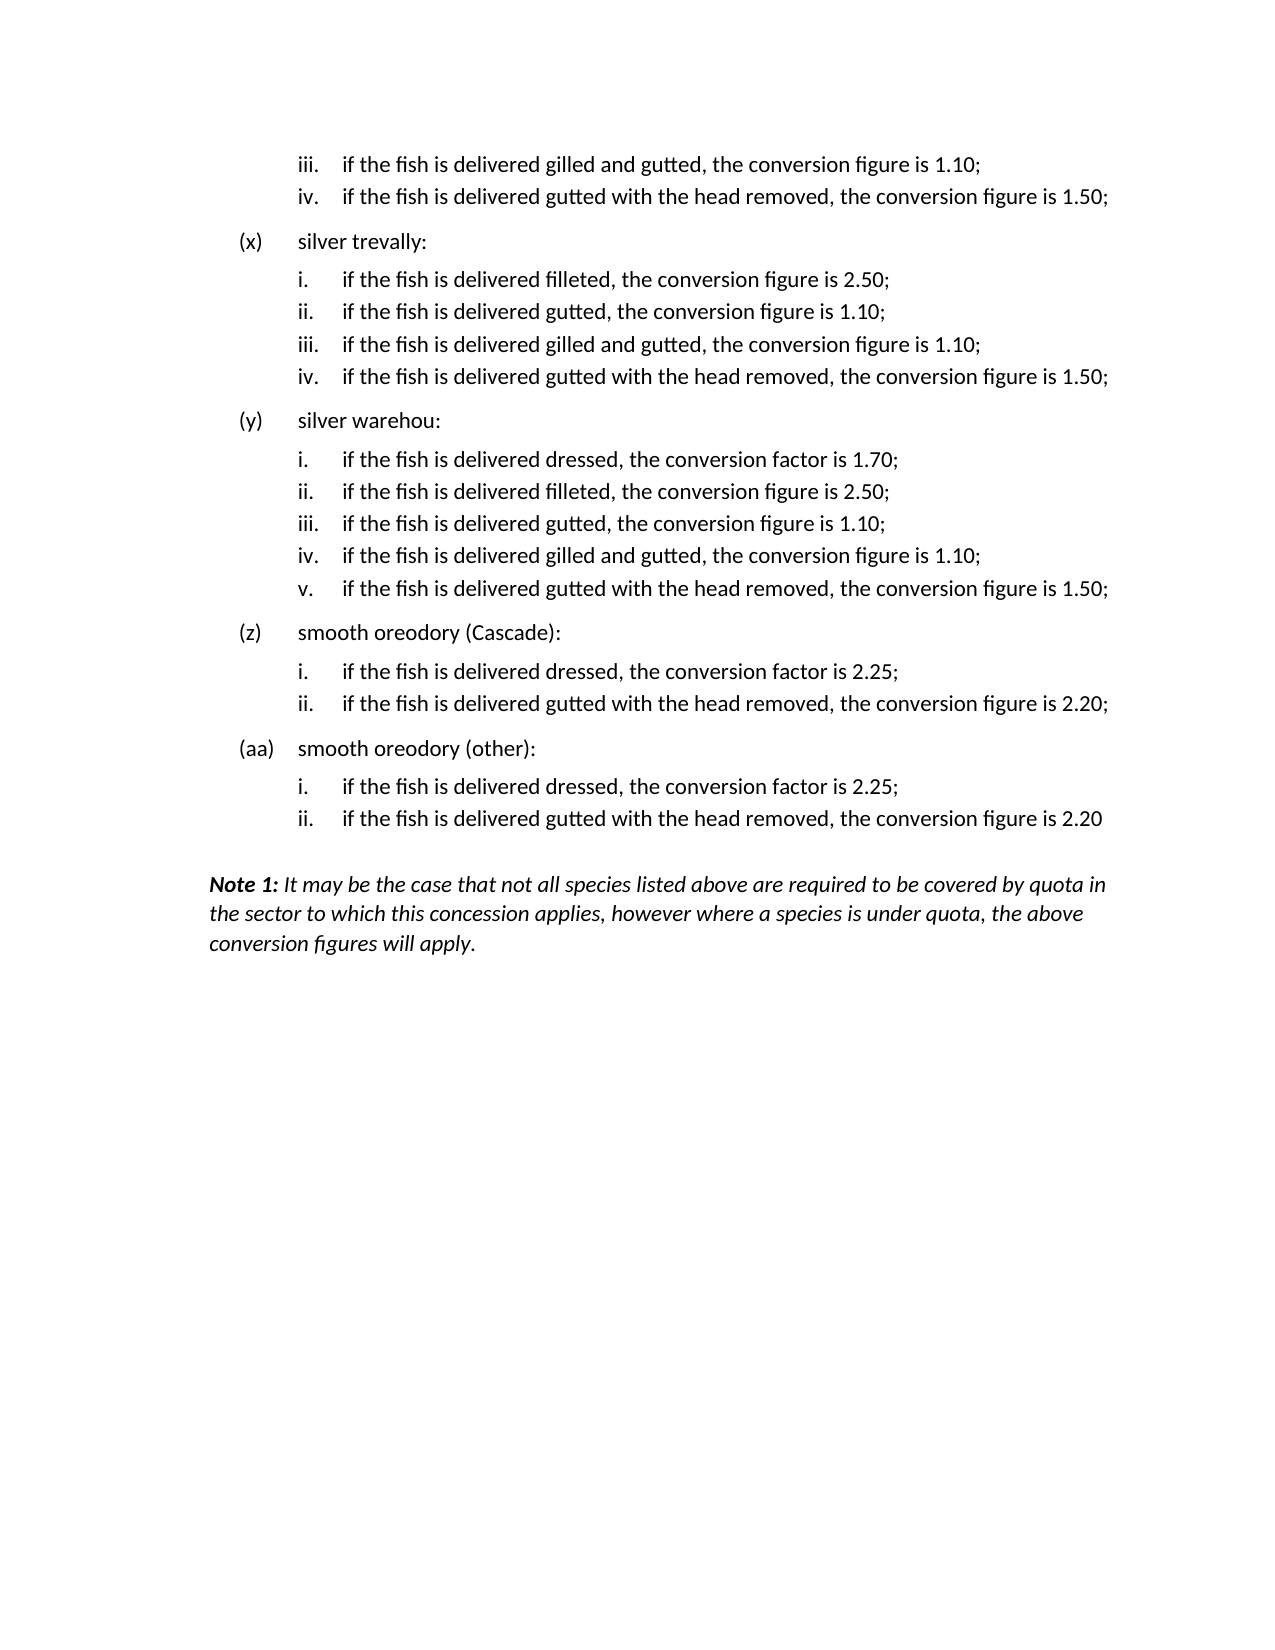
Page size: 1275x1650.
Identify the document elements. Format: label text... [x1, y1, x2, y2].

text (x) silver trevally: [239, 227, 1125, 255]
text i. if the fish is delivered dressed, the conversion factor is 1.70; [298, 445, 1125, 473]
text i. if the fish is delivered filleted, the conversion figure is 2.50; [298, 265, 1125, 293]
text iii. if the fish is delivered gutted, the conversion figure is 1.10; [298, 509, 1125, 537]
text iv. if the fish is delivered gilled and gutted, the conversion figure is 1.10; [298, 542, 1125, 569]
text (z) smooth oreodory (Cascade): [239, 618, 1125, 646]
text iv. if the fish is delivered gutted with the head removed, the conversion figure is 1.50; [298, 182, 1125, 210]
text ii. if the fish is delivered gutted with the head removed, the conversion figure is 2.20; [298, 689, 1125, 717]
text ii. if the fish is delivered gutted, the conversion figure is 1.10; [298, 297, 1125, 326]
text (y) silver warehou: [239, 407, 1125, 434]
text ii. if the fish is delivered filleted, the conversion figure is 2.50; [298, 477, 1125, 505]
text iv. if the fish is delivered gutted with the head removed, the conversion figure is 1.50; [298, 362, 1125, 390]
text i. if the fish is delivered dressed, the conversion factor is 2.25; [298, 657, 1125, 685]
text ii. if the fish is delivered gutted with the head removed, the conversion figure is 2.20 [298, 804, 1125, 832]
text (aa) smooth oreodory (other): [239, 734, 1125, 762]
text iii. if the fish is delivered gilled and gutted, the conversion figure is 1.10; [298, 150, 1125, 178]
text v. if the fish is delivered gutted with the head removed, the conversion figure is 1.50; [298, 574, 1125, 602]
text iii. if the fish is delivered gilled and gutted, the conversion figure is 1.10; [298, 330, 1125, 358]
text Note 1: It may be the case that not all species listed above are required to be covered by quota in the sector to which this concession applies, however where a species is under quota, the above conversion figures will apply. [209, 870, 1125, 957]
text i. if the fish is delivered dressed, the conversion factor is 2.25; [298, 772, 1125, 800]
